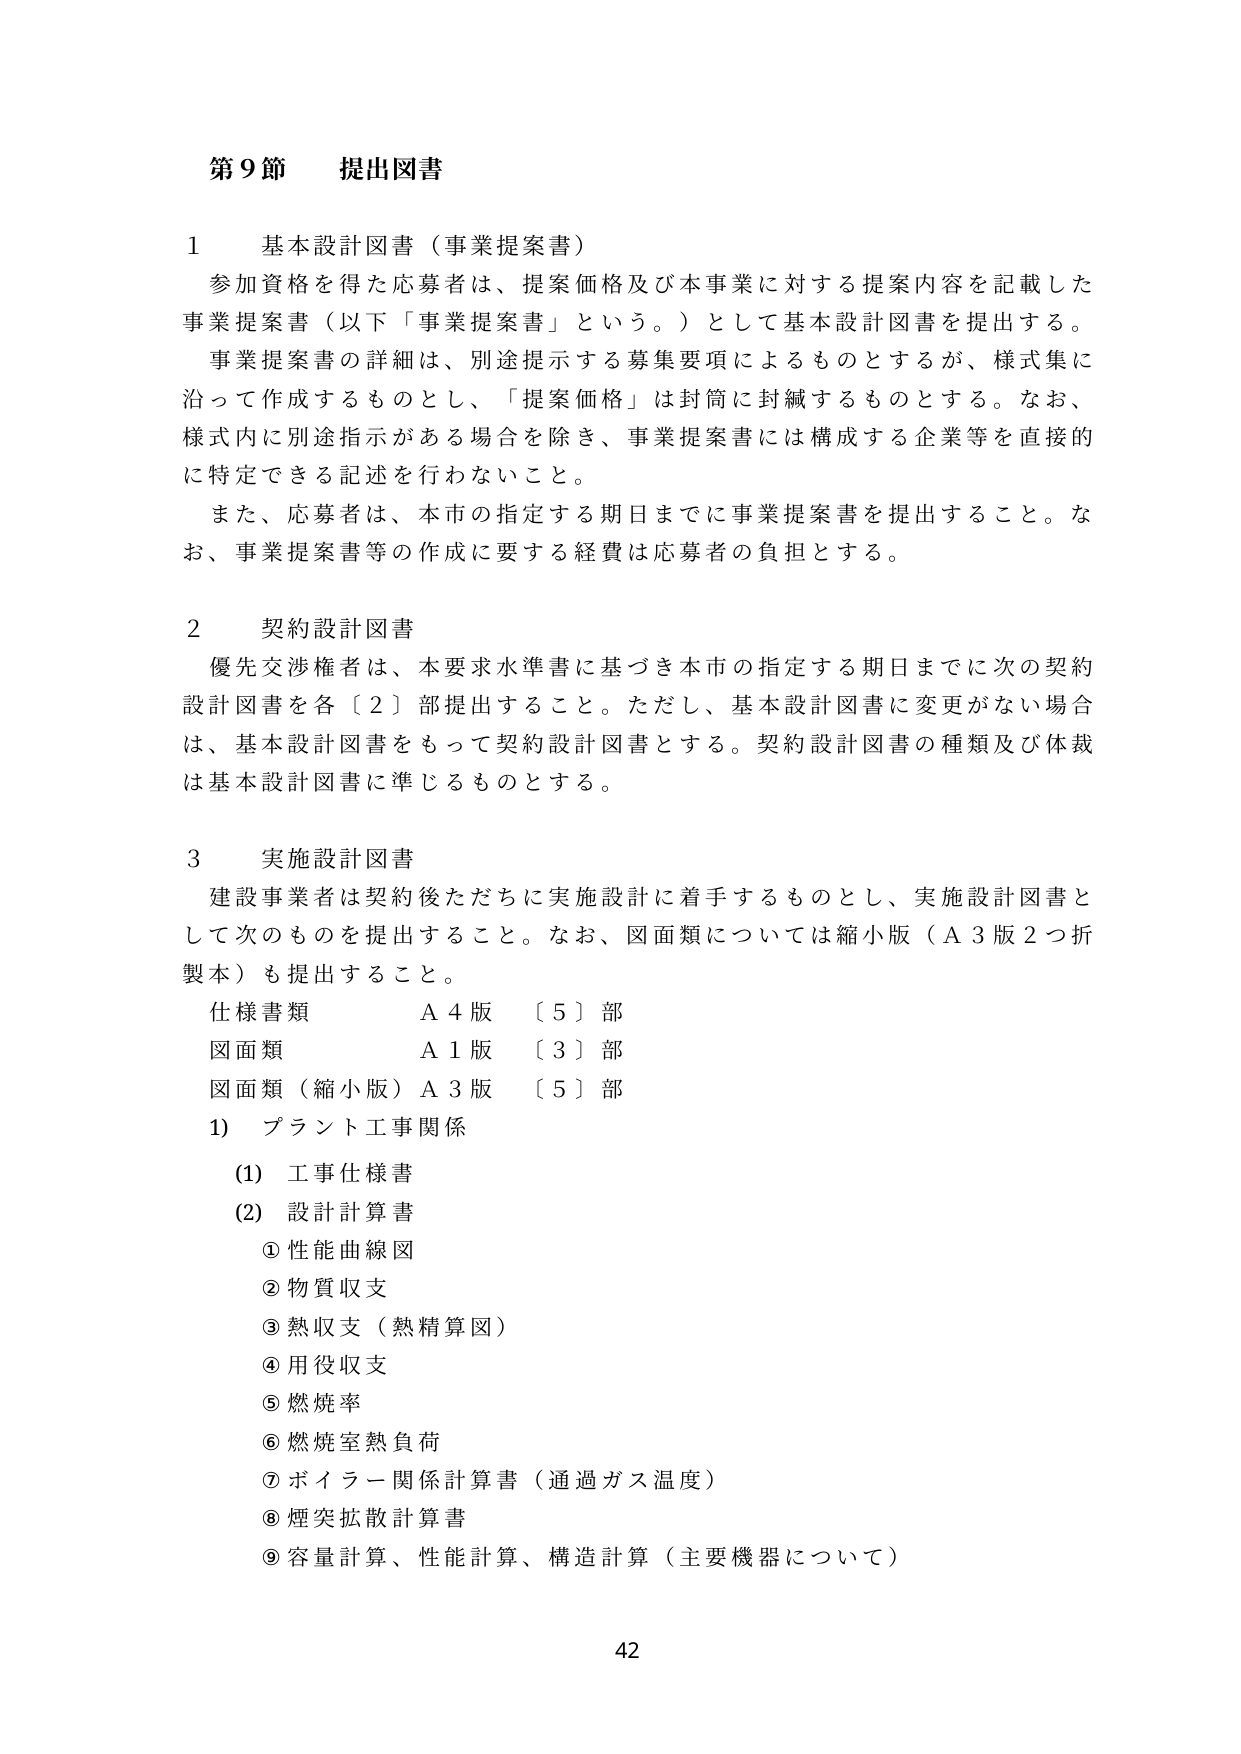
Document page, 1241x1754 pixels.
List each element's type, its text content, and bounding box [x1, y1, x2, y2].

subtitle ボイラー関係計算書（通過ガス温度） [245, 1460, 1098, 1498]
subtitle 提出図書 [186, 149, 1098, 187]
text 事業提案書の詳細は、別途提示する募集要項によるものとするが、様式集に沿って作成するものとし、「提案価格」は封筒に封緘するものとする。なお、様式内に別途指示がある場合を除き、事業提案書には構成する企業等を直接的に特定できる記述を行わないこと。 [180, 340, 1098, 494]
text 優先交渉権者は、本要求水準書に基づき本市の指定する期日までに次の契約設計図書を各〔２〕部提出すること。ただし、基本設計図書に変更がない場合は、基本設計図書をもって契約設計図書とする。契約設計図書の種類及び体裁は基本設計図書に準じるものとする。 [180, 647, 1098, 800]
subtitle 物質収支 [245, 1268, 1098, 1306]
text 参加資格を得た応募者は、提案価格及び本事業に対する提案内容を記載した事業提案書（以下「事業提案書」という。）として基本設計図書を提出する。 [180, 264, 1098, 340]
subtitle 熱収支（熱精算図） [245, 1306, 1098, 1345]
subtitle 煙突拡散計算書 [245, 1498, 1098, 1536]
subtitle 基本設計図書（事業提案書） [157, 225, 1098, 264]
subtitle プラント工事関係 [204, 1107, 1098, 1145]
subtitle 実施設計図書 [157, 839, 1098, 877]
subtitle 契約設計図書 [157, 609, 1098, 647]
subtitle 性能曲線図 [245, 1230, 1098, 1268]
subtitle 用役収支 [245, 1345, 1098, 1383]
subtitle 燃焼室熱負荷 [245, 1421, 1098, 1460]
text また、応募者は、本市の指定する期日までに事業提案書を提出すること。なお、事業提案書等の作成に要する経費は応募者の負担とする。 [180, 494, 1098, 570]
subtitle 容量計算、性能計算、構造計算（主要機器について） [245, 1536, 1098, 1575]
text 図面類（縮小版）Ａ３版 〔５〕部 [180, 1069, 1098, 1107]
subtitle 燃焼率 [245, 1383, 1098, 1421]
text 仕様書類 Ａ４版 〔５〕部 [180, 992, 1098, 1030]
text 建設事業者は契約後ただちに実施設計に着手するものとし、実施設計図書として次のものを提出すること。なお、図面類については縮小版（Ａ３版２つ折製本）も提出すること。 [180, 877, 1098, 992]
subtitle 工事仕様書 [216, 1153, 1098, 1191]
subtitle 設計計算書 [216, 1191, 1098, 1230]
text 図面類 Ａ１版 〔３〕部 [180, 1030, 1098, 1069]
